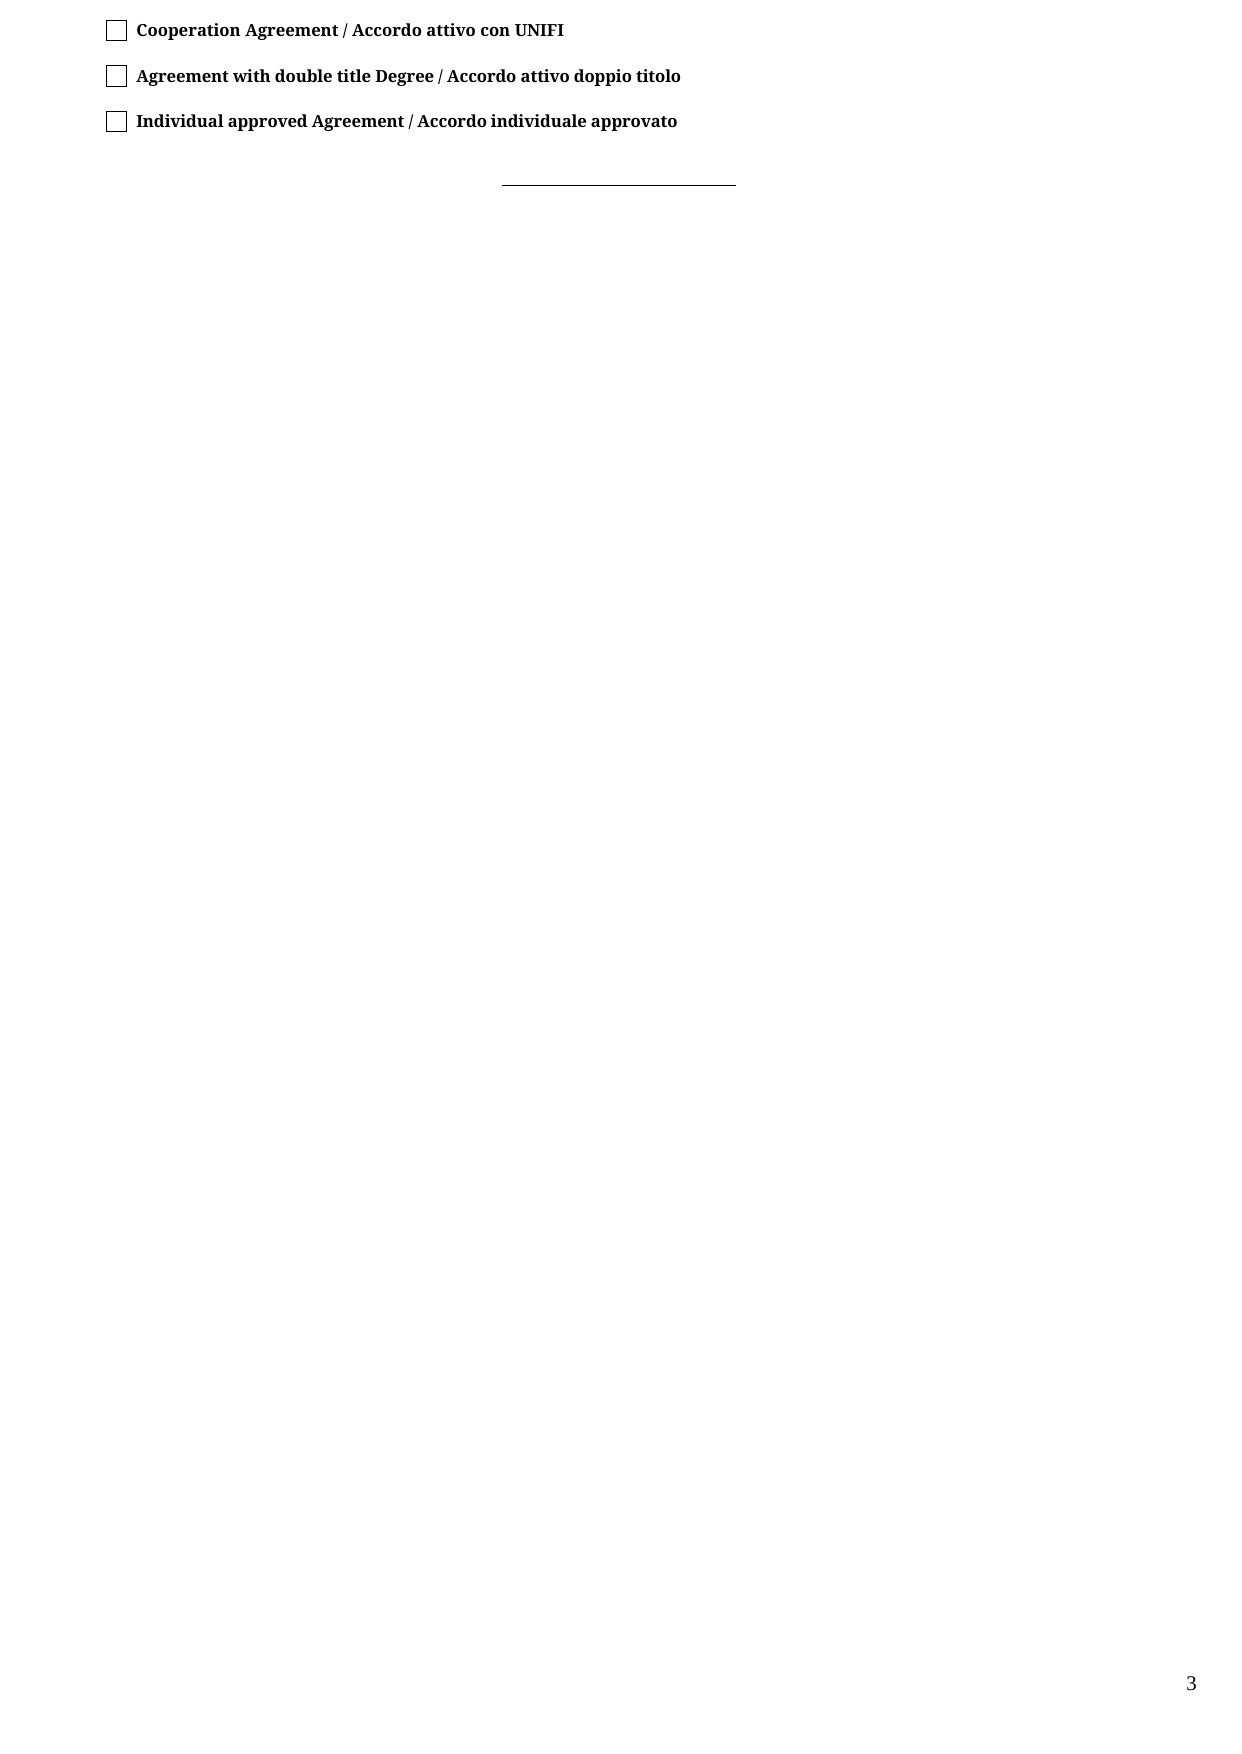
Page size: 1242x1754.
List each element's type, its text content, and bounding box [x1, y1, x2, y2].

text Individual approved Agreement / Accordo individuale approvato [105, 109, 1212, 132]
text Agreement with double title Degree / Accordo attivo doppio titolo [105, 64, 1212, 87]
text Cooperation Agreement / Accordo attivo con UNIFI [105, 19, 1212, 41]
